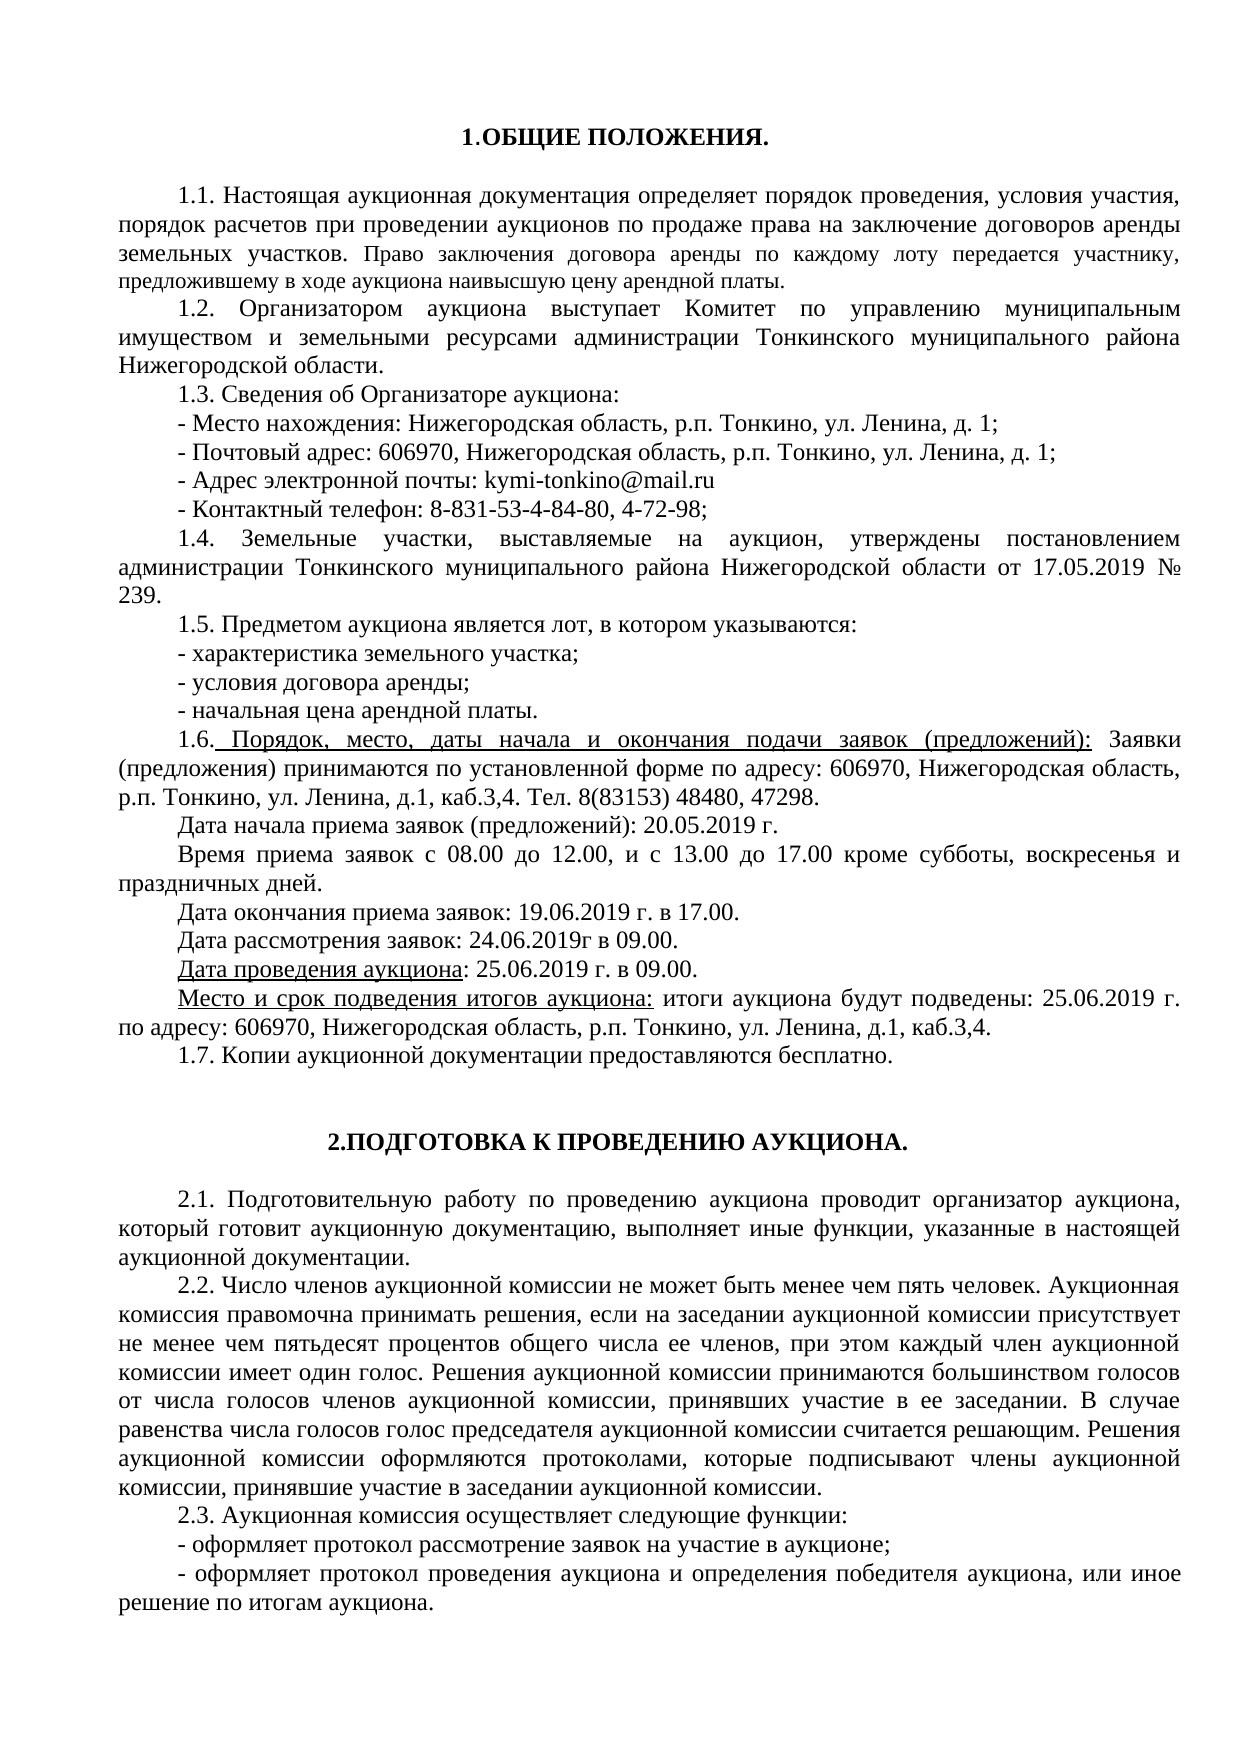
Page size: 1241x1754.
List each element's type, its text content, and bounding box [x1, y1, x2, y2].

text Дата окончания приема заявок: 19.06.2019 г. в 17.00. [118, 897, 1181, 926]
text - оформляет протокол проведения аукциона и определения победителя аукциона, или иное решение по итогам аукциона. [118, 1558, 1181, 1616]
text - условия договора аренды; [118, 667, 1181, 696]
text 1.3. Сведения об Организаторе аукциона: [118, 379, 1181, 408]
text 2.2. Число членов аукционной комиссии не может быть менее чем пять человек. Аукционная комиссия правомочна принимать решения, если на заседании аукционной комиссии присутствует не менее чем пятьдесят процентов общего числа ее членов, при этом каждый член аукционной комиссии имеет один голос. Решения аукционной комиссии принимаются большинством голосов от числа голосов членов аукционной комиссии, принявших участие в ее заседании. В случае равенства числа голосов голос председателя аукционной комиссии считается решающим. Решения аукционной комиссии оформляются протоколами, которые подписывают члены аукционной комиссии, принявшие участие в заседании аукционной комиссии. [118, 1271, 1181, 1501]
text Время приема заявок с 08.00 до 12.00, и с 13.00 до 17.00 кроме субботы, воскресенья и праздничных дней. [118, 839, 1181, 897]
text - Контактный телефон: 8-831-53-4-84-80, 4-72-98; [118, 494, 1181, 523]
text 1.ОБЩИЕ ПОЛОЖЕНИЯ. [177, 118, 1181, 152]
text - Почтовый адрес: 606970, Нижегородская область, р.п. Тонкино, ул. Ленина, д. 1; [118, 437, 1181, 466]
text 1.1. Настоящая аукционная документация определяет порядок проведения, условия участия, порядок расчетов при проведении аукционов по продаже права на заключение договоров аренды земельных участков. Право заключения договора аренды по каждому лоту передается участнику, предложившему в ходе аукциона наивысшую цену арендной платы. [118, 181, 1181, 293]
text 2.3. Аукционная комиссия осуществляет следующие функции: [118, 1501, 1181, 1529]
text Дата рассмотрения заявок: 24.06.2019г в 09.00. [118, 926, 1181, 954]
text 2.ПОДГОТОВКА К ПРОВЕДЕНИЮ АУКЦИОНА. [177, 1127, 1181, 1156]
text 1.7. Копии аукционной документации предоставляются бесплатно. [118, 1041, 1181, 1069]
text - начальная цена арендной платы. [118, 696, 1181, 724]
text 1.4. Земельные участки, выставляемые на аукцион, утверждены постановлением администрации Тонкинского муниципального района Нижегородской области от 17.05.2019 № 239. [118, 523, 1181, 609]
text Место и срок подведения итогов аукциона: итоги аукциона будут подведены: 25.06.2019 г. по адресу: 606970, Нижегородская область, р.п. Тонкино, ул. Ленина, д.1, каб.3,4. [118, 983, 1181, 1041]
text Дата начала приема заявок (предложений): 20.05.2019 г. [118, 811, 1181, 839]
text Дата проведения аукциона: 25.06.2019 г. в 09.00. [118, 954, 1181, 983]
text - оформляет протокол рассмотрение заявок на участие в аукционе; [118, 1529, 1181, 1558]
text 2.1. Подготовительную работу по проведению аукциона проводит организатор аукциона, который готовит аукционную документацию, выполняет иные функции, указанные в настоящей аукционной документации. [118, 1184, 1181, 1271]
text - характеристика земельного участка; [118, 638, 1181, 667]
text - Адрес электронной почты: kymi-tonkino@mail.ru [118, 466, 1181, 494]
text - Место нахождения: Нижегородская область, р.п. Тонкино, ул. Ленина, д. 1; [118, 408, 1181, 437]
text 1.5. Предметом аукциона является лот, в котором указываются: [118, 609, 1181, 638]
text 1.2. Организатором аукциона выступает Комитет по управлению муниципальным имуществом и земельными ресурсами администрации Тонкинского муниципального района Нижегородской области. [118, 293, 1181, 379]
text 1.6. Порядок, место, даты начала и окончания подачи заявок (предложений): Заявки (предложения) принимаются по установленной форме по адресу: 606970, Нижегородская область, р.п. Тонкино, ул. Ленина, д.1, каб.3,4. Тел. 8(83153) 48480, 47298. [118, 724, 1181, 811]
